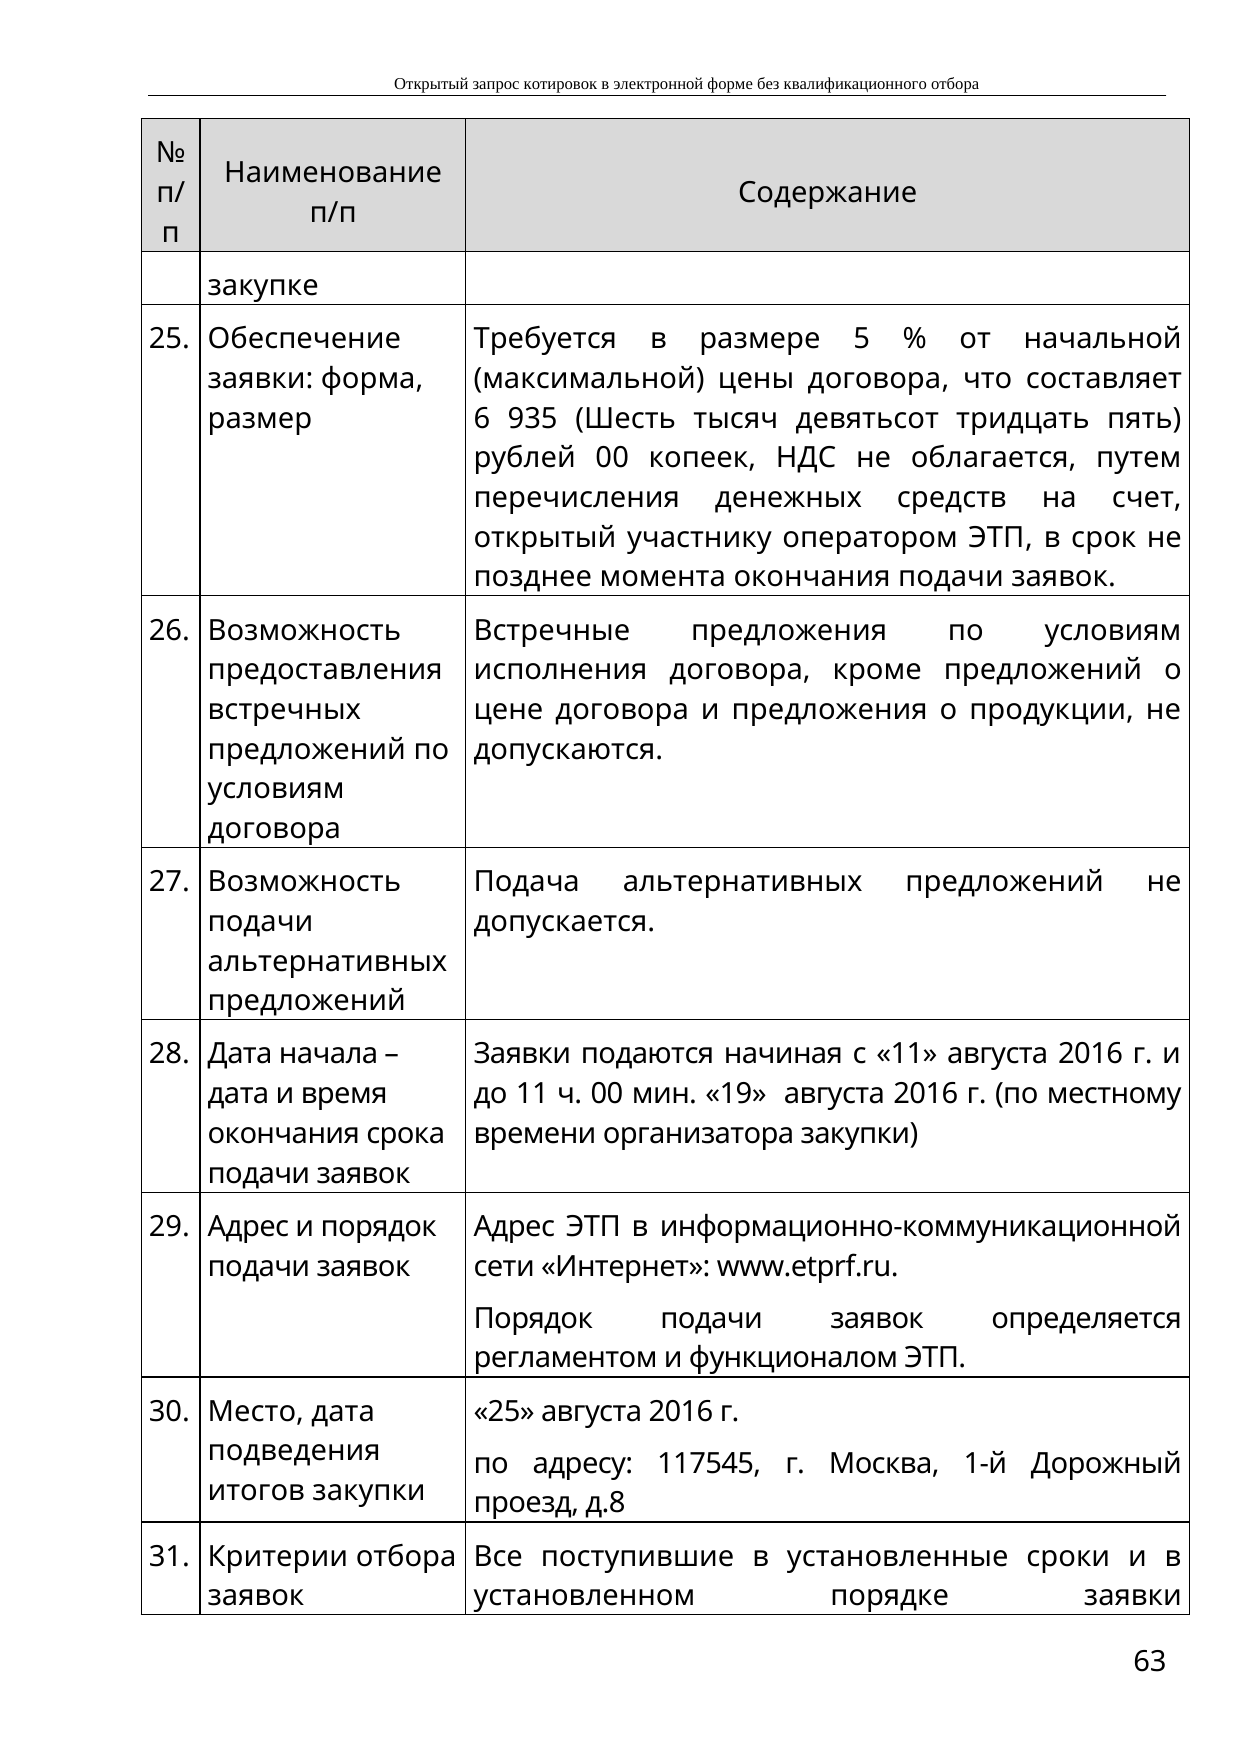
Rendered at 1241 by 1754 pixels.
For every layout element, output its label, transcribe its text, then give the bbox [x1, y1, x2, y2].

table_cell Заявки подаются начиная с «11» августа 2016 г. и до 11 ч. 00 мин. «19» августа 2016 г. (по местному времени организатора закупки) [466, 1020, 1189, 1192]
table_cell Возможность предоставления встречных предложений по условиям договора [201, 596, 465, 847]
table_cell [142, 1193, 199, 1376]
table_header № п/п [142, 119, 199, 251]
table_cell Встречные предложения по условиям исполнения договора, кроме предложений о цене договора и предложения о продукции, не допускаются. [466, 596, 1189, 847]
table_header Содержание [466, 119, 1189, 251]
table_cell Критерии отбора заявок [201, 1523, 465, 1614]
table_cell Подача альтернативных предложений не допускается. [466, 848, 1189, 1019]
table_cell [466, 1523, 1189, 1614]
table_cell [142, 1378, 199, 1521]
table_cell Дата начала – дата и время окончания срока подачи заявок [201, 1020, 465, 1192]
table_cell [142, 848, 199, 1019]
table_cell Обеспечение заявки: форма, размер [201, 305, 465, 595]
table_cell «25» августа 2016 г. по адресу: 117545, г. Москва, 1-й Дорожный проезд, д.8 [466, 1378, 1189, 1521]
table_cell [201, 252, 465, 304]
table_cell [142, 1523, 199, 1614]
table_cell [142, 305, 199, 595]
table_cell Адрес и порядок подачи заявок [201, 1193, 465, 1376]
table_cell Адрес ЭТП в информационно-коммуникационной сети «Интернет»: www.etprf.ru. Порядок подачи заявок определяется регламентом и функционалом ЭТП. [466, 1193, 1189, 1376]
table_cell [142, 596, 199, 847]
table_header Наименование п/п [201, 119, 465, 251]
table_cell Возможность подачи альтернативных предложений [201, 848, 465, 1019]
table_cell [142, 252, 199, 304]
table_cell Место, дата подведения итогов закупки [201, 1378, 465, 1521]
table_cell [466, 252, 1189, 304]
table_cell Требуется в размере 5 % от начальной (максимальной) цены договора, что составляет 6 935 (Шесть тысяч девятьсот тридцать пять) рублей 00 копеек, НДС не облагается, путем перечисления денежных средств на счет, открытый участнику оператором ЭТП, в срок не позднее момента окончания подачи заявок. [466, 305, 1189, 595]
table_cell [142, 1020, 199, 1192]
